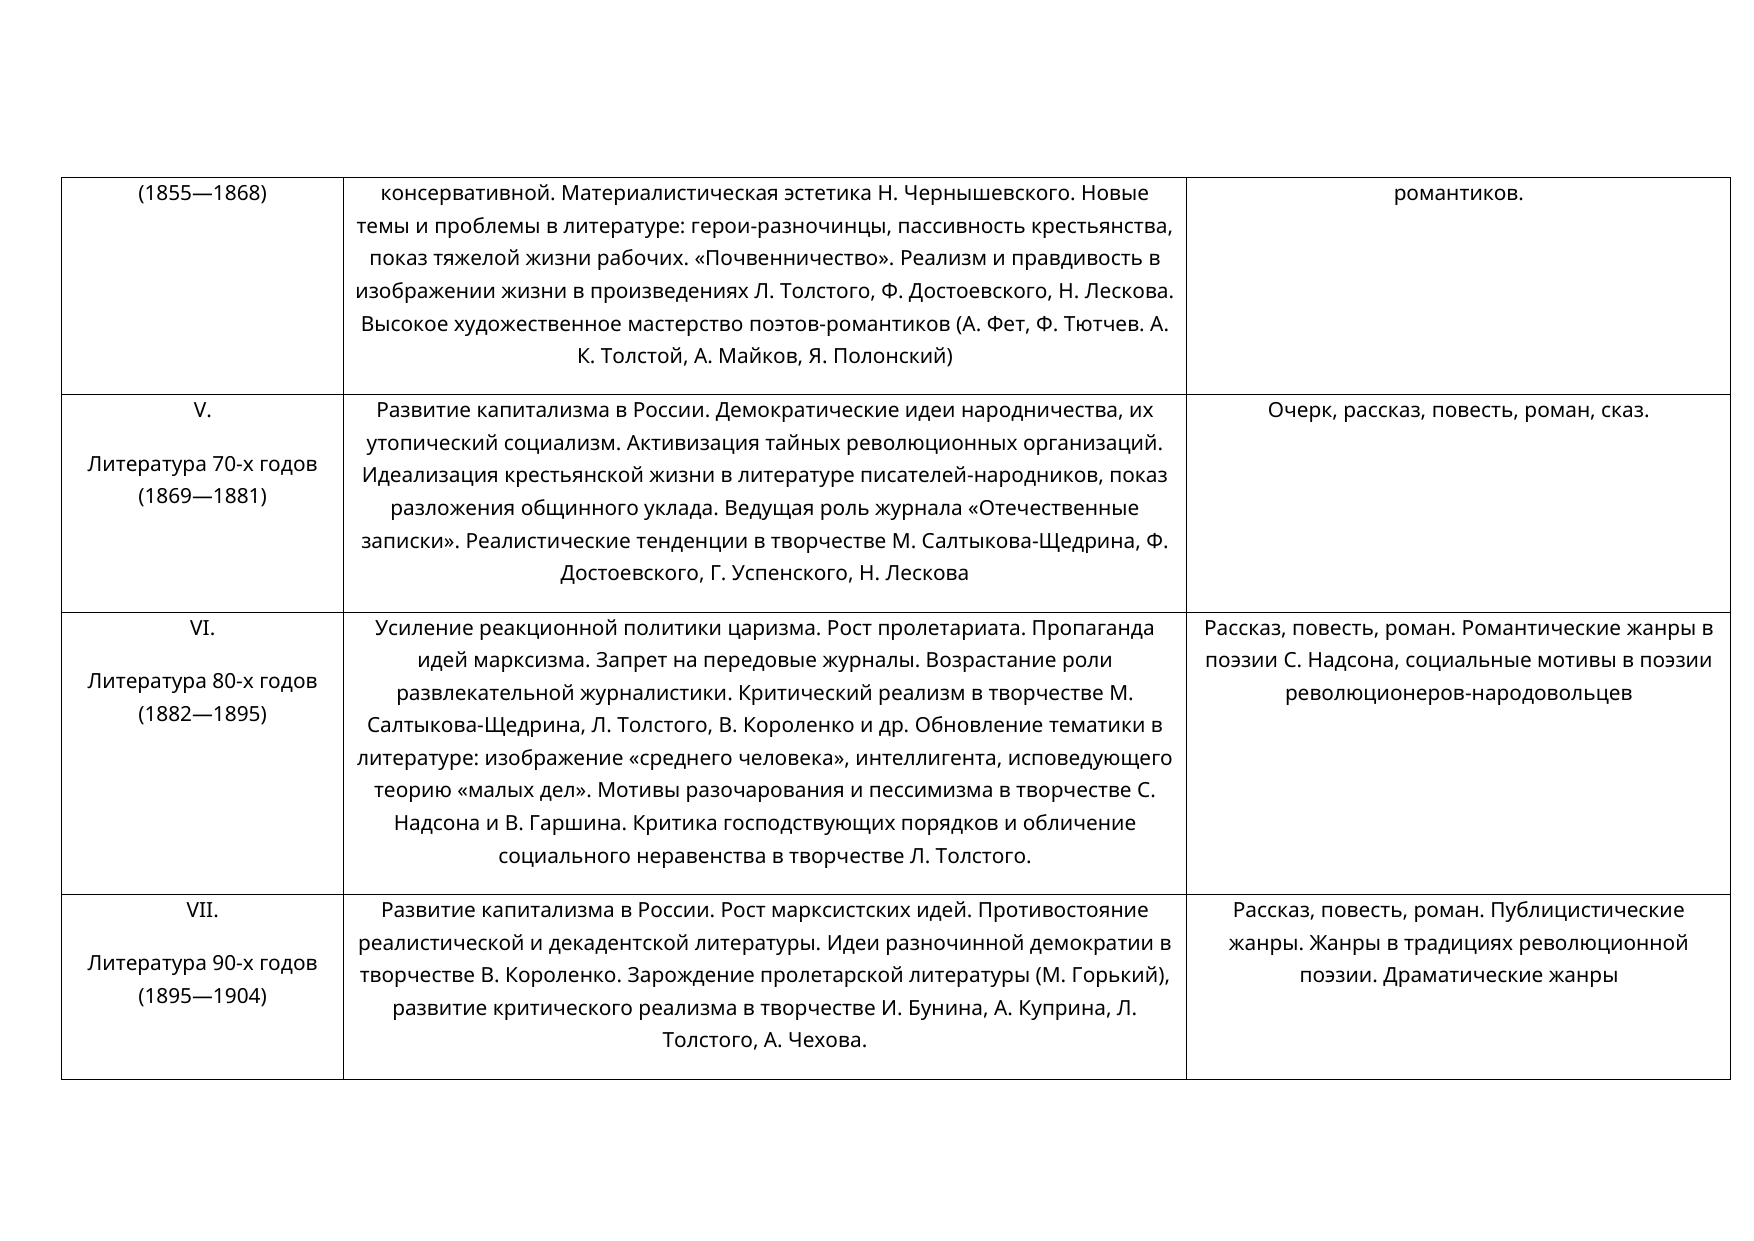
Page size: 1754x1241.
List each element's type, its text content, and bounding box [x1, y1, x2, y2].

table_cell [1187, 178, 1730, 394]
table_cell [62, 178, 343, 394]
table_cell Развитие капитализма в России. Демократические идеи народничества, их утопический социализм. Активизация тайных революционных организаций. Идеализация крестьянской жизни в литературе писателей-народников, показ разложения общинного уклада. Ведущая роль журнала «Отечественные записки». Реалистические тенденции в творчестве М. Салтыкова-Щедрина, Ф. Достоевского, Г. Успенского, Н. Лескова [344, 395, 1186, 612]
table_cell VII. Литература 90-х годов (1895—1904) [62, 895, 343, 1078]
table_cell Усиление реакционной политики царизма. Рост пролетариата. Пропаганда идей марксизма. Запрет на передовые журналы. Возрастание роли развлекательной журналистики. Критический реализм в творчестве М. Салтыкова-Щедрина, Л. Толстого, В. Короленко и др. Обновление тематики в литературе: изображение «среднего человека», интеллигента, исповедующего теорию «малых дел». Мотивы разочарования и пессимизма в творчестве С. Надсона и В. Гаршина. Критика господствующих порядков и обличение социального неравенства в творчестве Л. Толстого. [344, 613, 1186, 894]
table_cell Рассказ, повесть, роман. Романтические жанры в поэзии С. Надсона, социальные мотивы в поэзии революционеров-народовольцев [1187, 613, 1730, 894]
table_cell VI. Литература 80-х годов (1882—1895) [62, 613, 343, 894]
table_cell Очерк, рассказ, повесть, роман, сказ. [1187, 395, 1730, 612]
table_cell V. Литература 70-х годов (1869—1881) [62, 395, 343, 612]
table_cell Рассказ, повесть, роман. Публицистические жанры. Жанры в традициях революционной поэзии. Драматические жанры [1187, 895, 1730, 1078]
table_cell Развитие капитализма в России. Рост марксистских идей. Противостояние реалистической и декадентской литературы. Идеи разночинной демократии в творчестве В. Короленко. Зарождение пролетарской литературы (М. Горький), развитие критического реализма в творчестве И. Бунина, А. Куприна, Л. Толстого, А. Чехова. [344, 895, 1186, 1078]
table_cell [344, 178, 1186, 394]
